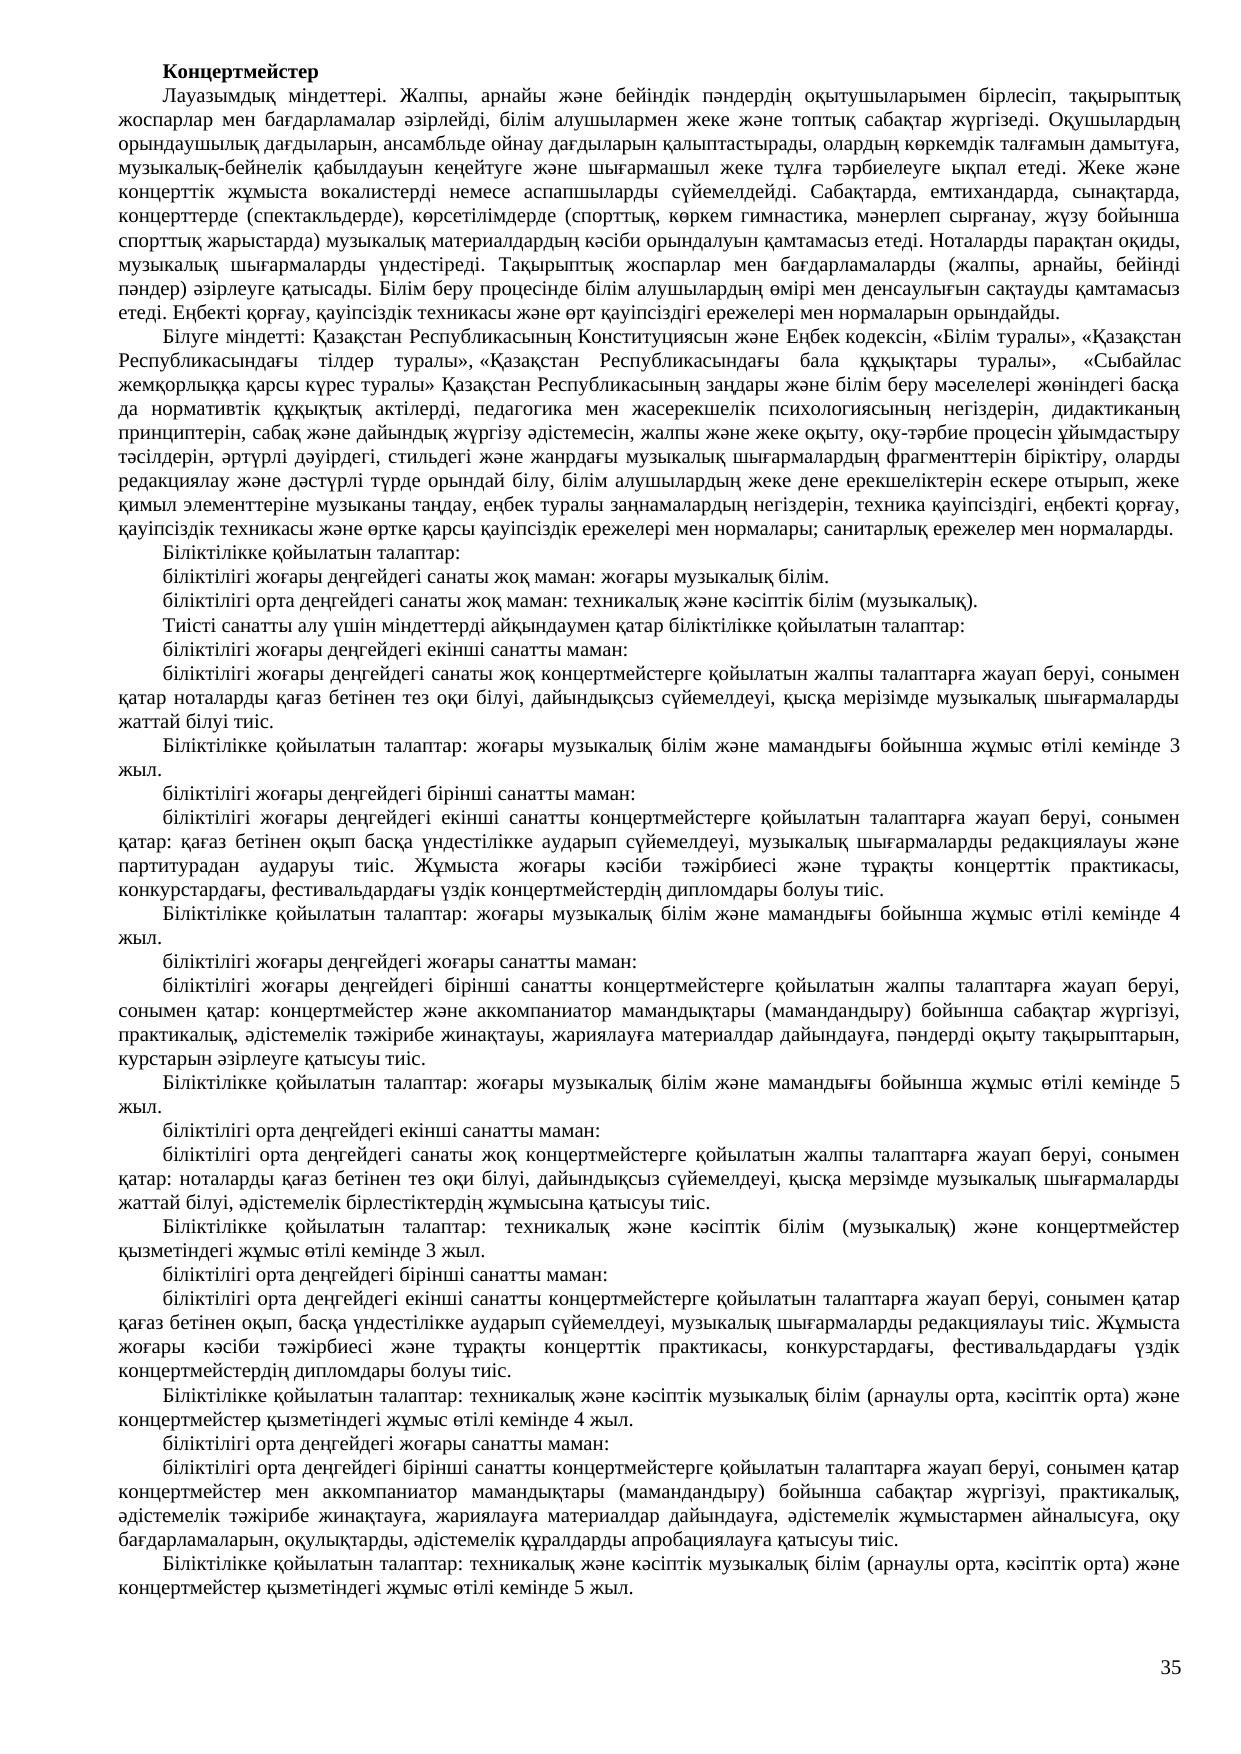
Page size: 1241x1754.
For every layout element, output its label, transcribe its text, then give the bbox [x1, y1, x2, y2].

text Біліктілікке қойылатын талаптар: техникалық және кәсіптік музыкалық білім (арнаулы орта, кәсіптік орта) және концертмейстер қызметіндегі жұмыс өтілі кемінде 4 жыл. [118, 1382, 1181, 1431]
text Тиісті санатты алу үшін міндеттерді айқындаумен қатар біліктілікке қойылатын талаптар: [118, 612, 1181, 637]
text Біліктілікке қойылатын талаптар: техникалық және кәсіптік білім (музыкалық) және концертмейстер қызметіндегі жұмыс өтілі кемінде 3 жыл. [118, 1214, 1181, 1262]
text біліктілігі жоғары деңгейдегі екінші санатты маман: [118, 637, 1181, 661]
text біліктілігі орта деңгейдегі екінші санатты концертмейстерге қойылатын талаптарға жауап беруі, сонымен қатар қағаз бетінен оқып, басқа үндестілікке аударып сүйемелдеуі, музыкалық шығармаларды редакциялауы тиіс. Жұмыста жоғары кәсіби тәжірбиесі және тұрақты концерттік практикасы, конкурстардағы, фестивальдардағы үздік концертмейстердің дипломдары болуы тиіс. [118, 1286, 1181, 1382]
text Біліктілікке қойылатын талаптар: [118, 540, 1181, 564]
text Концертмейстер [118, 59, 1181, 83]
text біліктілігі жоғары деңгейдегі жоғары санатты маман: [118, 949, 1181, 973]
text біліктілігі орта деңгейдегі бірінші санатты концертмейстерге қойылатын талаптарға жауап беруі, сонымен қатар концертмейстер мен аккомпаниатор мамандықтары (мамандандыру) бойынша сабақтар жүргізуі, практикалық, әдістемелік тәжірибе жинақтауға, жариялауға материалдар дайындауға, әдістемелік жұмыстармен айналысуға, оқу бағдарламаларын, оқулықтарды, әдістемелік құралдарды апробациялауға қатысуы тиіс. [118, 1455, 1181, 1551]
text Білуге міндетті: Қазақстан Республикасының Конституциясын және Еңбек кодексін, «Білім туралы», «Қазақстан Республикасындағы тілдер туралы», «Қазақстан Республикасындағы бала құқықтары туралы», «Сыбайлас жемқорлыққа қарсы күрес туралы» Қазақстан Республикасының заңдары және білім беру мәселелері жөніндегі басқа да нормативтік құқықтық актілерді, педагогика мен жасерекшелік психологиясының негіздерін, дидактиканың принциптерін, сабақ және дайындық жүргізу әдістемесін, жалпы және жеке оқыту, оқу-тәрбие процесін ұйымдастыру тәсілдерін, әртүрлі дәуірдегі, стильдегі және жанрдағы музыкалық шығармалардың фрагменттерін біріктіру, оларды редакциялау және дәстүрлі түрде орындай білу, білім алушылардың жеке дене ерекшеліктерін ескере отырып, жеке қимыл элементтеріне музыканы таңдау, еңбек туралы заңнамалардың негіздерін, техника қауіпсіздігі, еңбекті қорғау, қауіпсіздік техникасы және өртке қарсы қауіпсіздік ережелері мен нормалары; санитарлық ережелер мен нормаларды. [118, 324, 1181, 540]
text біліктілігі жоғары деңгейдегі санаты жоқ маман: жоғары музыкалық білім. [118, 564, 1181, 588]
text Біліктілікке қойылатын талаптар: жоғары музыкалық білім және мамандығы бойынша жұмыс өтілі кемінде 3 жыл. [118, 733, 1181, 781]
text біліктілігі жоғары деңгейдегі бірінші санатты маман: [118, 781, 1181, 805]
text біліктілігі орта деңгейдегі екінші санатты маман: [118, 1118, 1181, 1142]
text біліктілігі орта деңгейдегі санаты жоқ концертмейстерге қойылатын жалпы талаптарға жауап беруі, сонымен қатар: ноталарды қағаз бетінен тез оқи білуі, дайындықсыз сүйемелдеуі, қысқа мерзімде музыкалық шығармаларды жаттай білуі, әдістемелік бірлестіктердің жұмысына қатысуы тиіс. [118, 1142, 1181, 1214]
text Лауазымдық міндеттері. Жалпы, арнайы және бейіндік пәндердің оқытушыларымен бірлесіп, тақырыптық жоспарлар мен бағдарламалар әзірлейді, білім алушылармен жеке және топтық сабақтар жүргізеді. Оқушылардың орындаушылық дағдыларын, ансамбльде ойнау дағдыларын қалыптастырады, олардың көркемдік талғамын дамытуға, музыкалық-бейнелік қабылдауын кеңейтуге және шығармашыл жеке тұлға тәрбиелеуге ықпал етеді. Жеке және концерттік жұмыста вокалистерді немесе аспапшыларды сүйемелдейді. Сабақтарда, емтихандарда, сынақтарда, концерттерде (спектакльдерде), көрсетілімдерде (спорттық, көркем гимнастика, мәнерлеп сырғанау, жүзу бойынша спорттық жарыстарда) музыкалық материалдардың кәсіби орындалуын қамтамасыз етеді. Ноталарды парақтан оқиды, музыкалық шығармаларды үндестіреді. Тақырыптық жоспарлар мен бағдарламаларды (жалпы, арнайы, бейінді пәндер) әзірлеуге қатысады. Білім беру процесінде білім алушылардың өмірі мен денсаулығын сақтауды қамтамасыз етеді. Еңбекті қорғау, қауіпсіздік техникасы және өрт қауіпсіздігі ережелері мен нормаларын орындайды. [118, 83, 1181, 324]
text біліктілігі жоғары деңгейдегі бірінші санатты концертмейстерге қойылатын жалпы талаптарға жауап беруі, сонымен қатар: концертмейстер және аккомпаниатор мамандықтары (мамандандыру) бойынша сабақтар жүргізуі, практикалық, әдістемелік тәжірибе жинақтауы, жариялауға материалдар дайындауға, пәндерді оқыту тақырыптарын, курстарын әзірлеуге қатысуы тиіс. [118, 973, 1181, 1070]
text Біліктілікке қойылатын талаптар: жоғары музыкалық білім және мамандығы бойынша жұмыс өтілі кемінде 5 жыл. [118, 1070, 1181, 1118]
text біліктілігі орта деңгейдегі бірінші санатты маман: [118, 1262, 1181, 1286]
text Біліктілікке қойылатын талаптар: жоғары музыкалық білім және мамандығы бойынша жұмыс өтілі кемінде 4 жыл. [118, 901, 1181, 949]
text біліктілігі орта деңгейдегі жоғары санатты маман: [118, 1431, 1181, 1455]
text біліктілігі орта деңгейдегі санаты жоқ маман: техникалық және кәсіптік білім (музыкалық). [118, 588, 1181, 612]
text Біліктілікке қойылатын талаптар: техникалық және кәсіптік музыкалық білім (арнаулы орта, кәсіптік орта) және концертмейстер қызметіндегі жұмыс өтілі кемінде 5 жыл. [118, 1551, 1181, 1599]
text біліктілігі жоғары деңгейдегі екінші санатты концертмейстерге қойылатын талаптарға жауап беруі, сонымен қатар: қағаз бетінен оқып басқа үндестілікке аударып сүйемелдеуі, музыкалық шығармаларды редакциялауы және партитурадан аударуы тиіс. Жұмыста жоғары кәсіби тәжірбиесі және тұрақты концерттік практикасы, конкурстардағы, фестивальдардағы үздік концертмейстердің дипломдары болуы тиіс. [118, 805, 1181, 901]
text біліктілігі жоғары деңгейдегі санаты жоқ концертмейстерге қойылатын жалпы талаптарға жауап беруі, сонымен қатар ноталарды қағаз бетінен тез оқи білуі, дайындықсыз сүйемелдеуі, қысқа мерізімде музыкалық шығармаларды жаттай білуі тиіс. [118, 661, 1181, 733]
